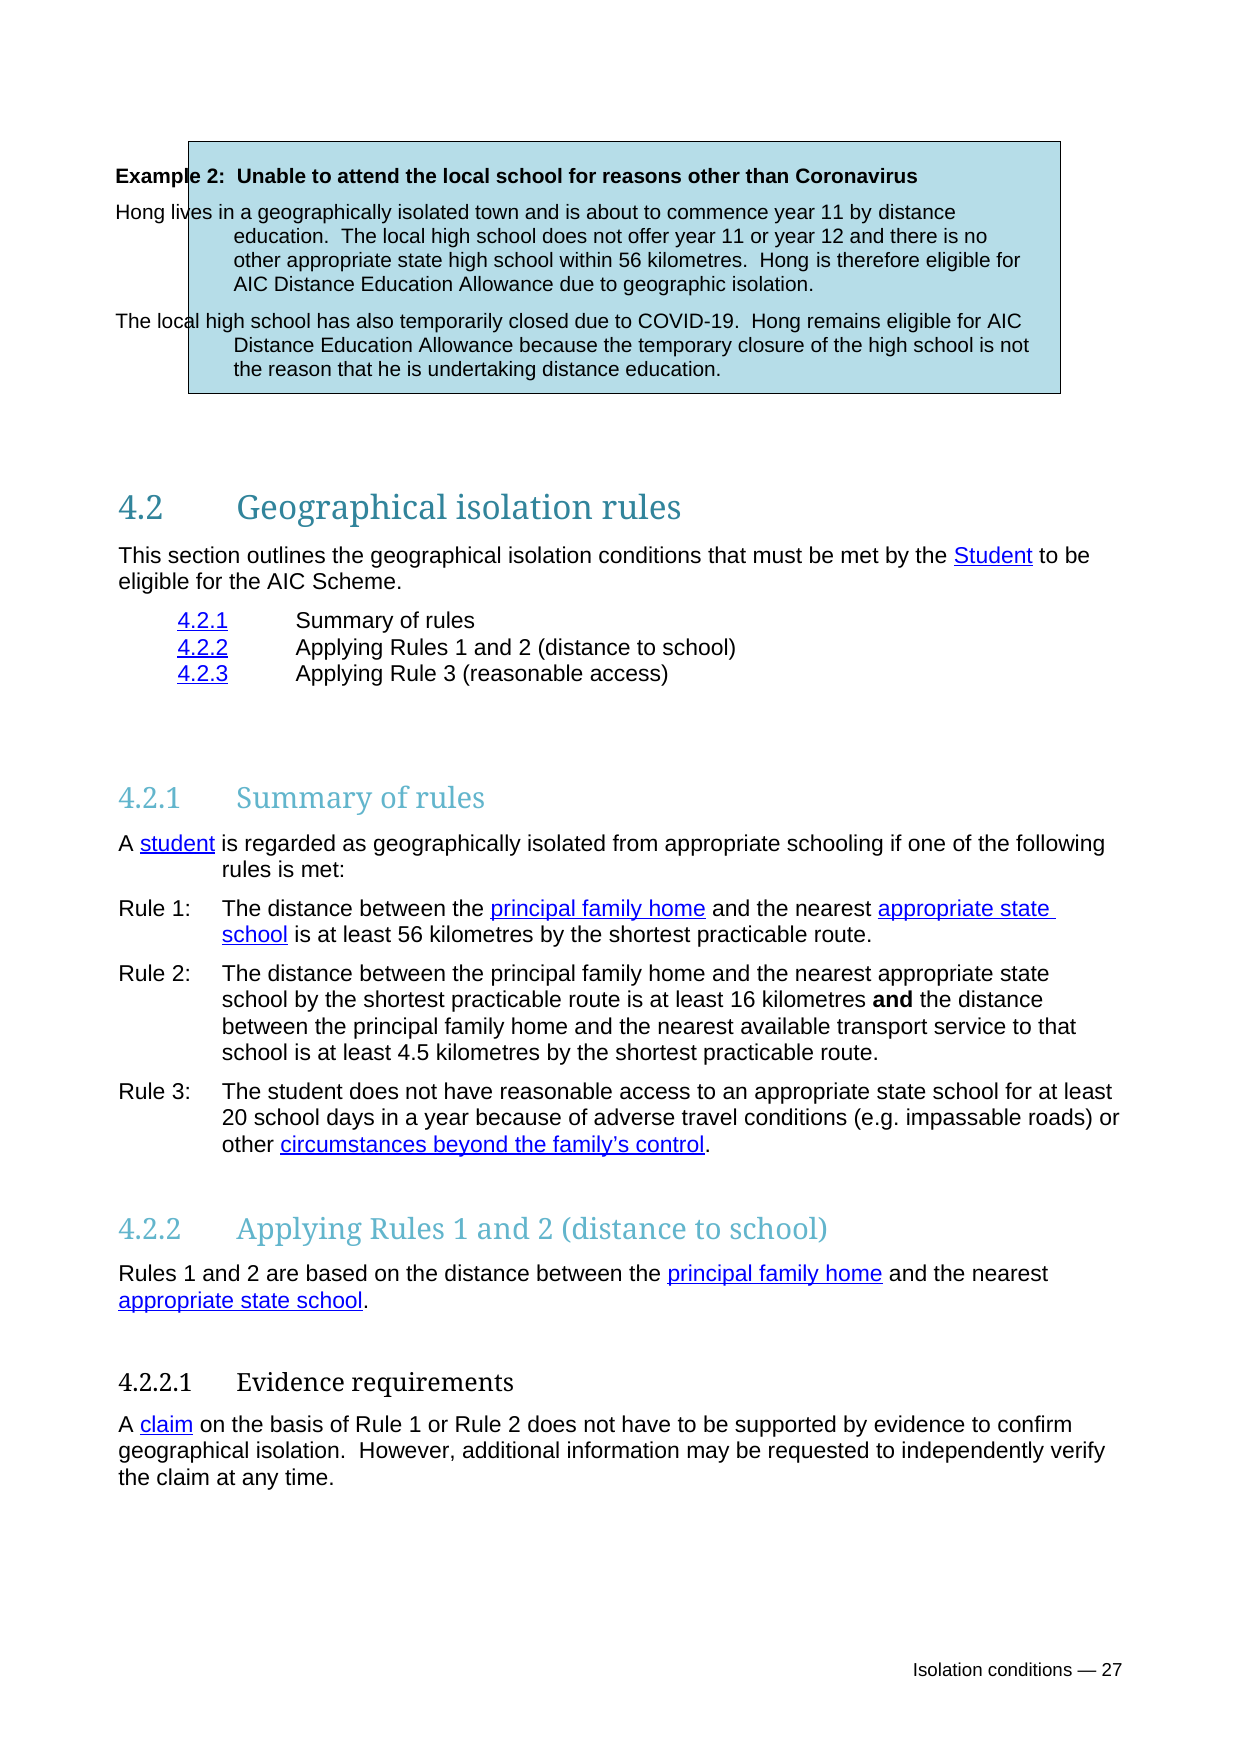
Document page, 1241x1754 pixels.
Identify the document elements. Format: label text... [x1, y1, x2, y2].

text Rule 2: The distance between the principal family home and the nearest appropriate state school by the shortest practicable route is at least 16 kilometres and the distance between the principal family home and the nearest available transport service to that school is at least 4.5 kilometres by the shortest practicable route. [118, 960, 1122, 1065]
subtitle 4.2 Geographical isolation rules [118, 484, 1122, 529]
subtitle 4.2.2 Applying Rules 1 and 2 (distance to school) [118, 1208, 1122, 1248]
text 4.2.1 Summary of rules [177, 607, 1122, 633]
text 4.2.3 Applying Rule 3 (reasonable access) [177, 660, 1122, 686]
text A claim on the basis of Rule 1 or Rule 2 does not have to be supported by evidence to confirm geographical isolation. However, additional information may be requested to independently verify the claim at any time. [118, 1411, 1122, 1490]
text 4.2.2 Applying Rules 1 and 2 (distance to school) [177, 633, 1122, 660]
text Rule 3: The student does not have reasonable access to an appropriate state school for at least 20 school days in a year because of adverse travel conditions (e.g. impassable roads) or other circumstances beyond the family’s control. [118, 1078, 1122, 1157]
table_header Example 2: Unable to attend the local school for reasons other than Coronavirus Hong lives in a geographically isolated town and is about to commence year 11 by distance education. The local high school does not offer year 11 or year 12 and there is no other appropriate state high school within 56 kilometres. Hong is therefore eligible for AIC Distance Education Allowance due to geographic isolation. The local high school has also temporarily closed due to COVID-19. Hong remains eligible for AIC Distance Education Allowance because the temporary closure of the high school is not the reason that he is undertaking distance education. [189, 142, 1060, 393]
text This section outlines the geographical isolation conditions that must be met by the Student to be eligible for the AIC Scheme. [118, 542, 1122, 595]
subtitle 4.2.1 Summary of rules [118, 777, 1122, 817]
text Rule 1: The distance between the principal family home and the nearest appropriate state school is at least 56 kilometres by the shortest practicable route. [118, 895, 1122, 947]
text Rules 1 and 2 are based on the distance between the principal family home and the nearest appropriate state school. [118, 1260, 1122, 1313]
subtitle 4.2.2.1 Evidence requirements [118, 1364, 1122, 1398]
text A student is regarded as geographically isolated from appropriate schooling if one of the following rules is met: [118, 829, 1122, 882]
